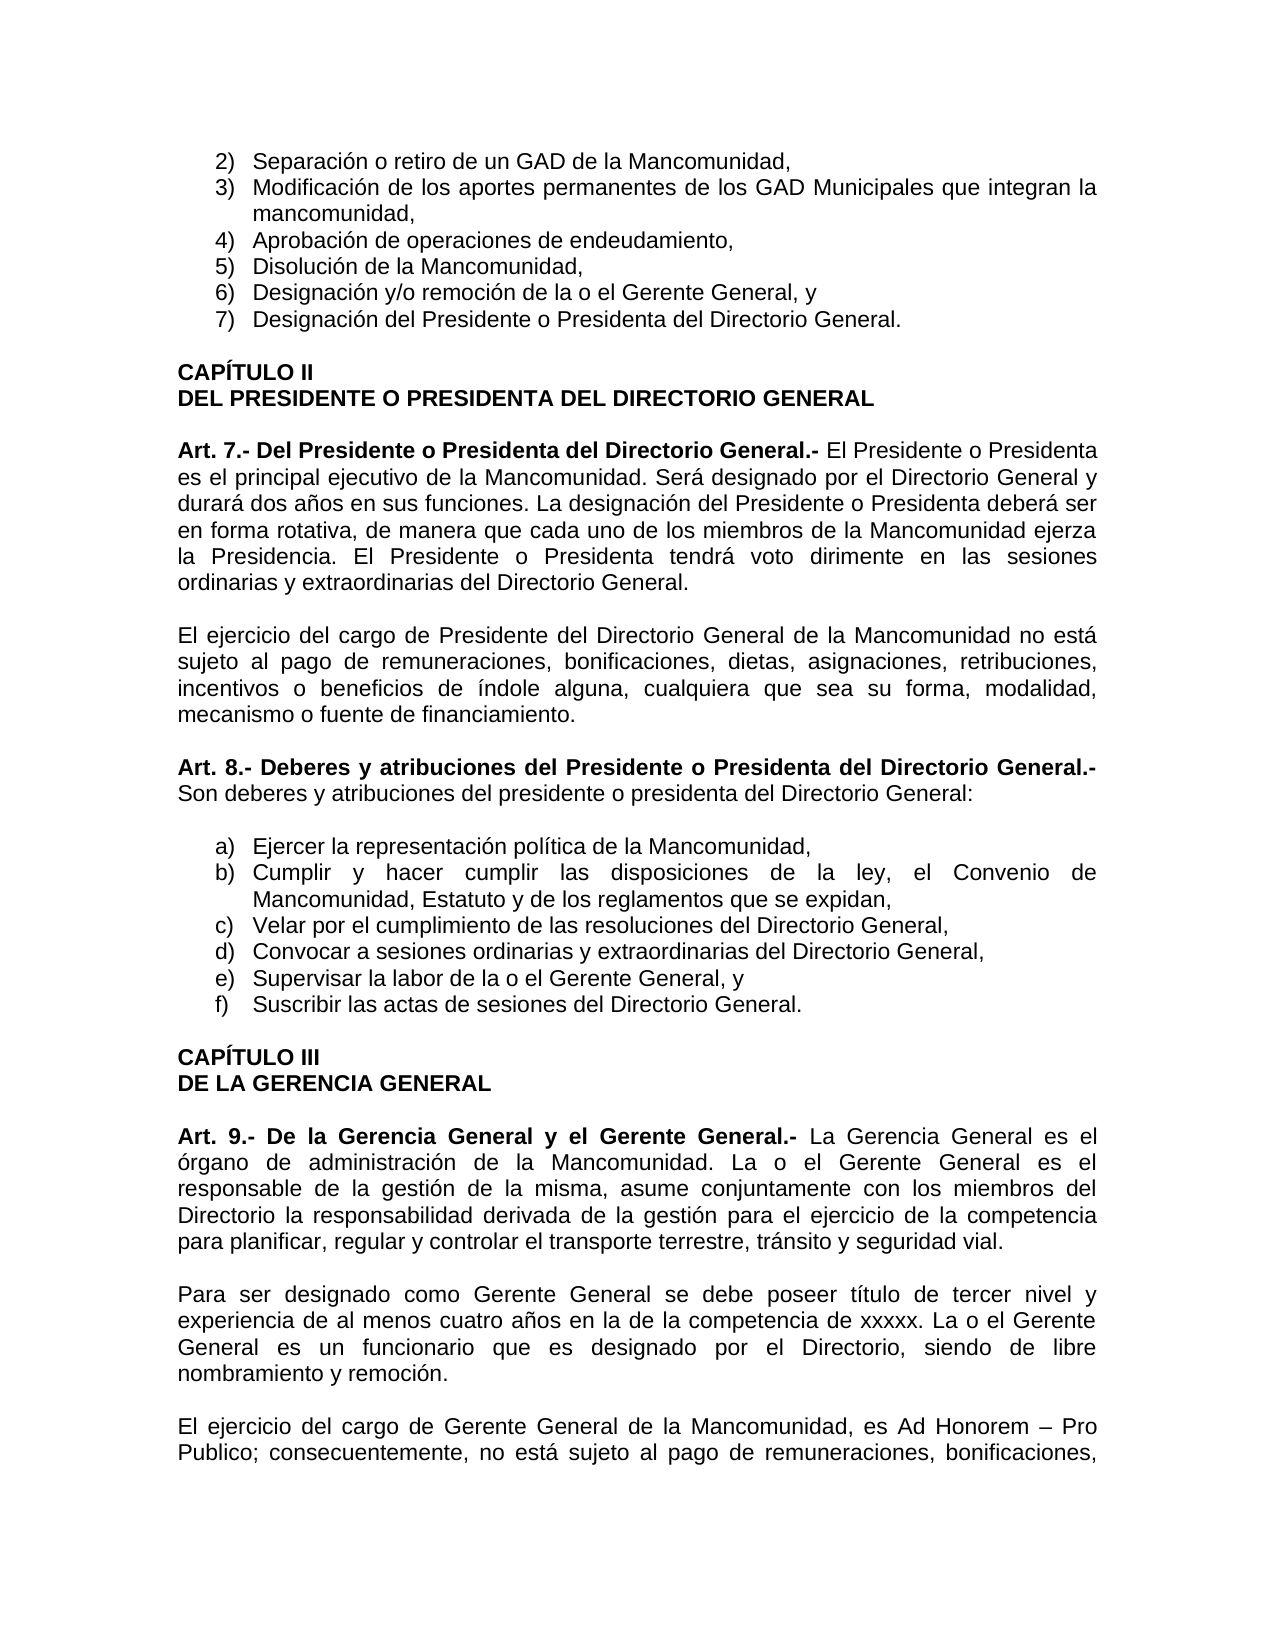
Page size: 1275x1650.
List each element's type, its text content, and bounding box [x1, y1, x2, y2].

text DEL PRESIDENTE O PRESIDENTA DEL DIRECTORIO GENERAL [177, 385, 1098, 411]
text Para ser designado como Gerente General se debe poseer título de tercer nivel y experiencia de al menos cuatro años en la de la competencia de xxxxx. La o el Gerente General es un funcionario que es designado por el Directorio, siendo de libre nombramiento y remoción. [177, 1281, 1098, 1386]
text DE LA GERENCIA GENERAL [177, 1070, 1098, 1096]
text Art. 8.- Deberes y atribuciones del Presidente o Presidenta del Directorio General.- Son deberes y atribuciones del presidente o presidenta del Directorio General: [177, 754, 1098, 806]
list Ejercer la representación política de la Mancomunidad, [215, 833, 1098, 859]
list Velar por el cumplimiento de las resoluciones del Directorio General, [215, 912, 1098, 938]
list Modificación de los aportes permanentes de los GAD Municipales que integran la mancomunidad, [215, 174, 1098, 227]
text CAPÍTULO III [177, 1044, 1098, 1070]
list Convocar a sesiones ordinarias y extraordinarias del Directorio General, [215, 938, 1098, 964]
text Art. 7.- Del Presidente o Presidenta del Directorio General.- El Presidente o Presidenta es el principal ejecutivo de la Mancomunidad. Será designado por el Directorio General y durará dos años en sus funciones. La designación del Presidente o Presidenta deberá ser en forma rotativa, de manera que cada uno de los miembros de la Mancomunidad ejerza la Presidencia. El Presidente o Presidenta tendrá voto dirimente en las sesiones ordinarias y extraordinarias del Directorio General. [177, 437, 1098, 596]
list Cumplir y hacer cumplir las disposiciones de la ley, el Convenio de Mancomunidad, Estatuto y de los reglamentos que se expidan, [215, 859, 1098, 912]
list Designación del Presidente o Presidenta del Directorio General. [215, 306, 1098, 332]
list Supervisar la labor de la o el Gerente General, y [215, 964, 1098, 991]
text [177, 1413, 1098, 1465]
text El ejercicio del cargo de Presidente del Directorio General de la Mancomunidad no está sujeto al pago de remuneraciones, bonificaciones, dietas, asignaciones, retribuciones, incentivos o beneficios de índole alguna, cualquiera que sea su forma, modalidad, mecanismo o fuente de financiamiento. [177, 622, 1098, 727]
list Designación y/o remoción de la o el Gerente General, y [215, 279, 1098, 306]
list Aprobación de operaciones de endeudamiento, [215, 227, 1098, 253]
text Art. 9.- De la Gerencia General y el Gerente General.- La Gerencia General es el órgano de administración de la Mancomunidad. La o el Gerente General es el responsable de la gestión de la misma, asume conjuntamente con los miembros del Directorio la responsabilidad derivada de la gestión para el ejercicio de la competencia para planificar, regular y controlar el transporte terrestre, tránsito y seguridad vial. [177, 1123, 1098, 1254]
list Separación o retiro de un GAD de la Mancomunidad, [215, 148, 1098, 174]
list Suscribir las actas de sesiones del Directorio General. [215, 991, 1098, 1017]
text CAPÍTULO II [177, 358, 1098, 385]
list Disolución de la Mancomunidad, [215, 253, 1098, 279]
